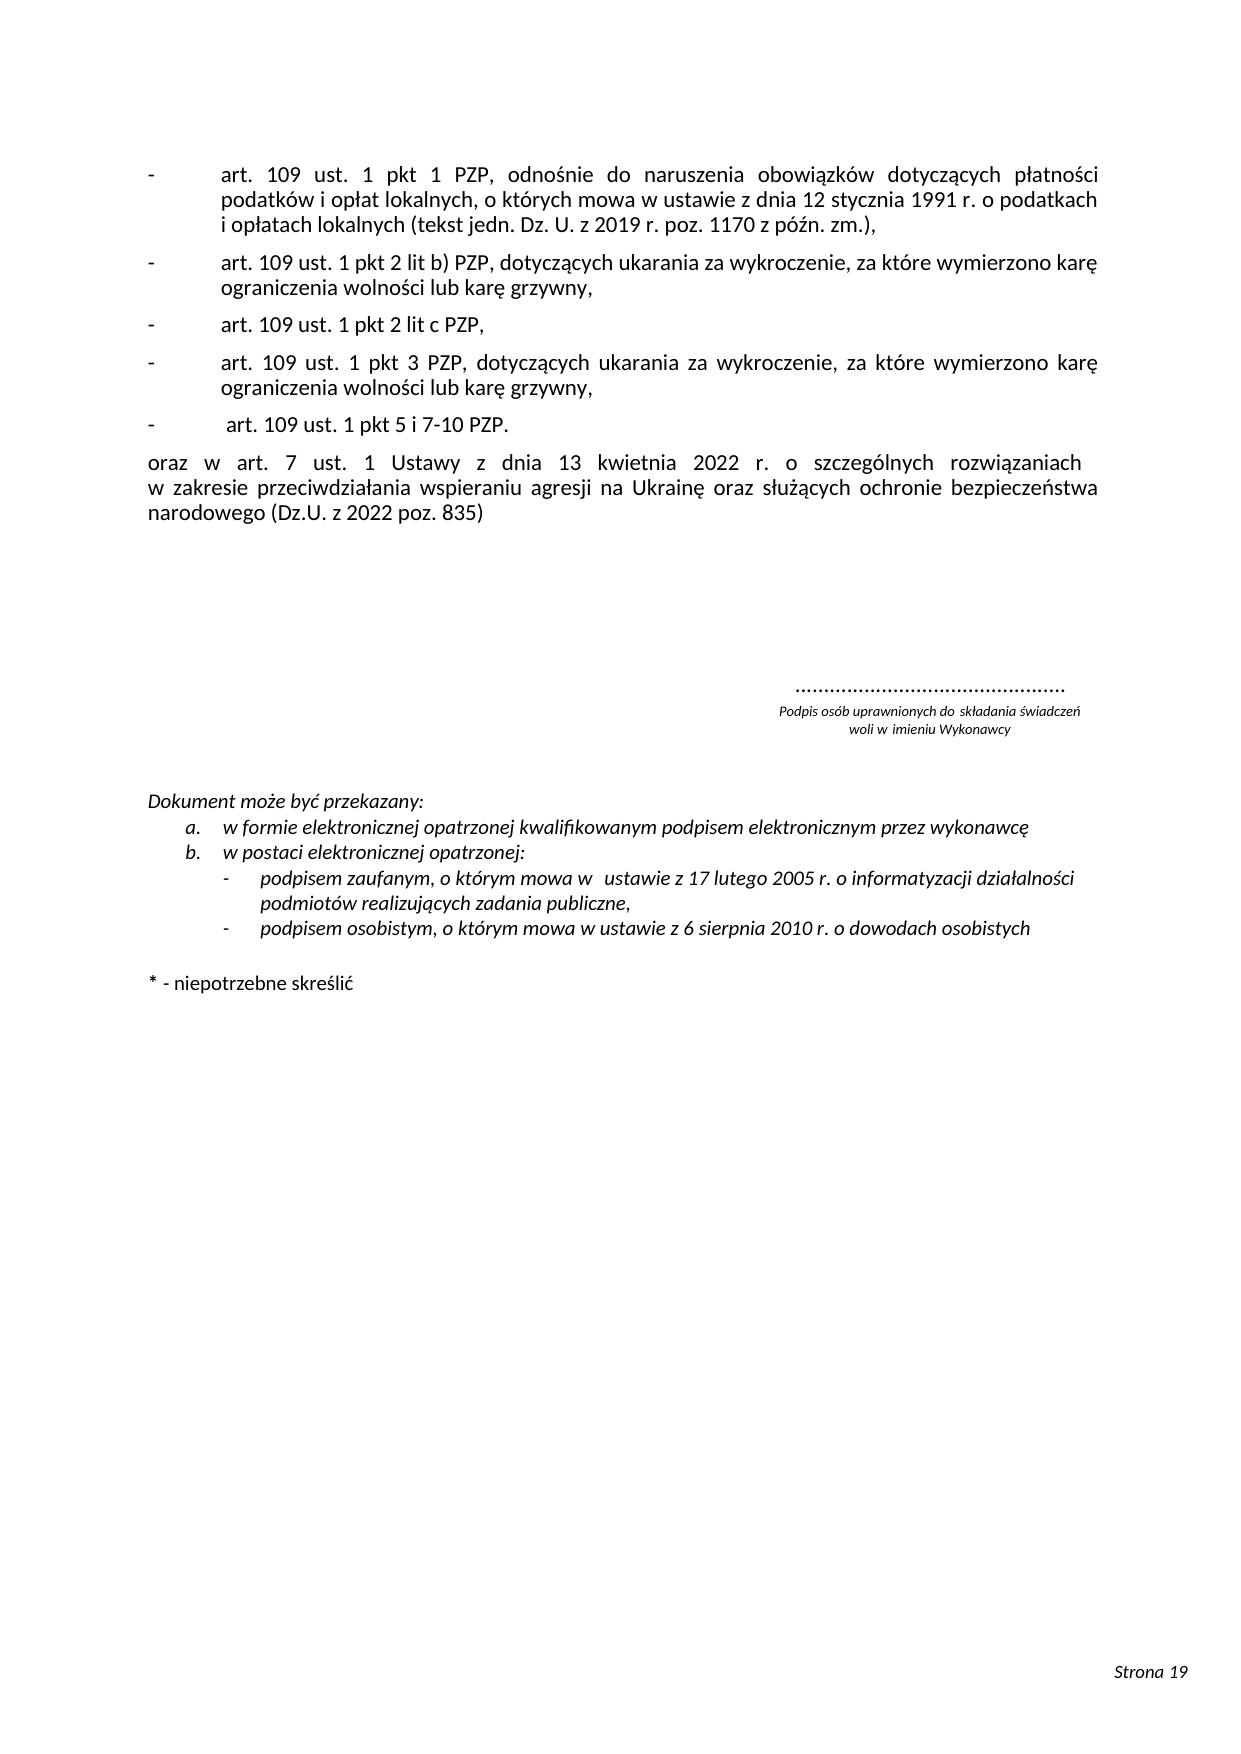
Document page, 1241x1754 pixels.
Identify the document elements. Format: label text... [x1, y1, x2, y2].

text - art. 109 ust. 1 pkt 1 PZP, odnośnie do naruszenia obowiązków dotyczących płatności podatków i opłat lokalnych, o których mowa w ustawie z dnia 12 stycznia 1991 r. o podatkach i opłatach lokalnych (tekst jedn. Dz. U. z 2019 r. poz. 1170 z późn. zm.), [148, 162, 1100, 237]
list w postaci elektronicznej opatrzonej: [185, 839, 1100, 865]
text * - niepotrzebne skreślić [148, 970, 1100, 996]
text - art. 109 ust. 1 pkt 3 PZP, dotyczących ukarania za wykroczenie, za które wymierzono karę ograniczenia wolności lub karę grzywny, [148, 350, 1100, 400]
text oraz w art. 7 ust. 1 Ustawy z dnia 13 kwietnia 2022 r. o szczególnych rozwiązaniach w zakresie przeciwdziałania wspieraniu agresji na Ukrainę oraz służących ochronie bezpieczeństwa narodowego (Dz.U. z 2022 poz. 835) [148, 450, 1100, 525]
list podpisem osobistym, o którym mowa w ustawie z 6 sierpnia 2010 r. o dowodach osobistych [223, 916, 1100, 941]
list podpisem zaufanym, o którym mowa w ustawie z 17 lutego 2005 r. o informatyzacji działalności podmiotów realizujących zadania publiczne, [223, 865, 1100, 916]
text ............................................... [768, 670, 1093, 698]
text - art. 109 ust. 1 pkt 2 lit b) PZP, dotyczących ukarania za wykroczenie, za które wymierzono karę ograniczenia wolności lub karę grzywny, [148, 250, 1100, 300]
text - art. 109 ust. 1 pkt 2 lit c PZP, [148, 312, 1100, 337]
text - art. 109 ust. 1 pkt 5 i 7-10 PZP. [148, 412, 1100, 437]
list w formie elektronicznej opatrzonej kwalifikowanym podpisem elektronicznym przez wykonawcę [185, 814, 1100, 839]
text Dokument może być przekazany: [148, 788, 1100, 814]
text Podpis osób uprawnionych do składania świadczeń woli w imieniu Wykonawcy [768, 702, 1093, 738]
